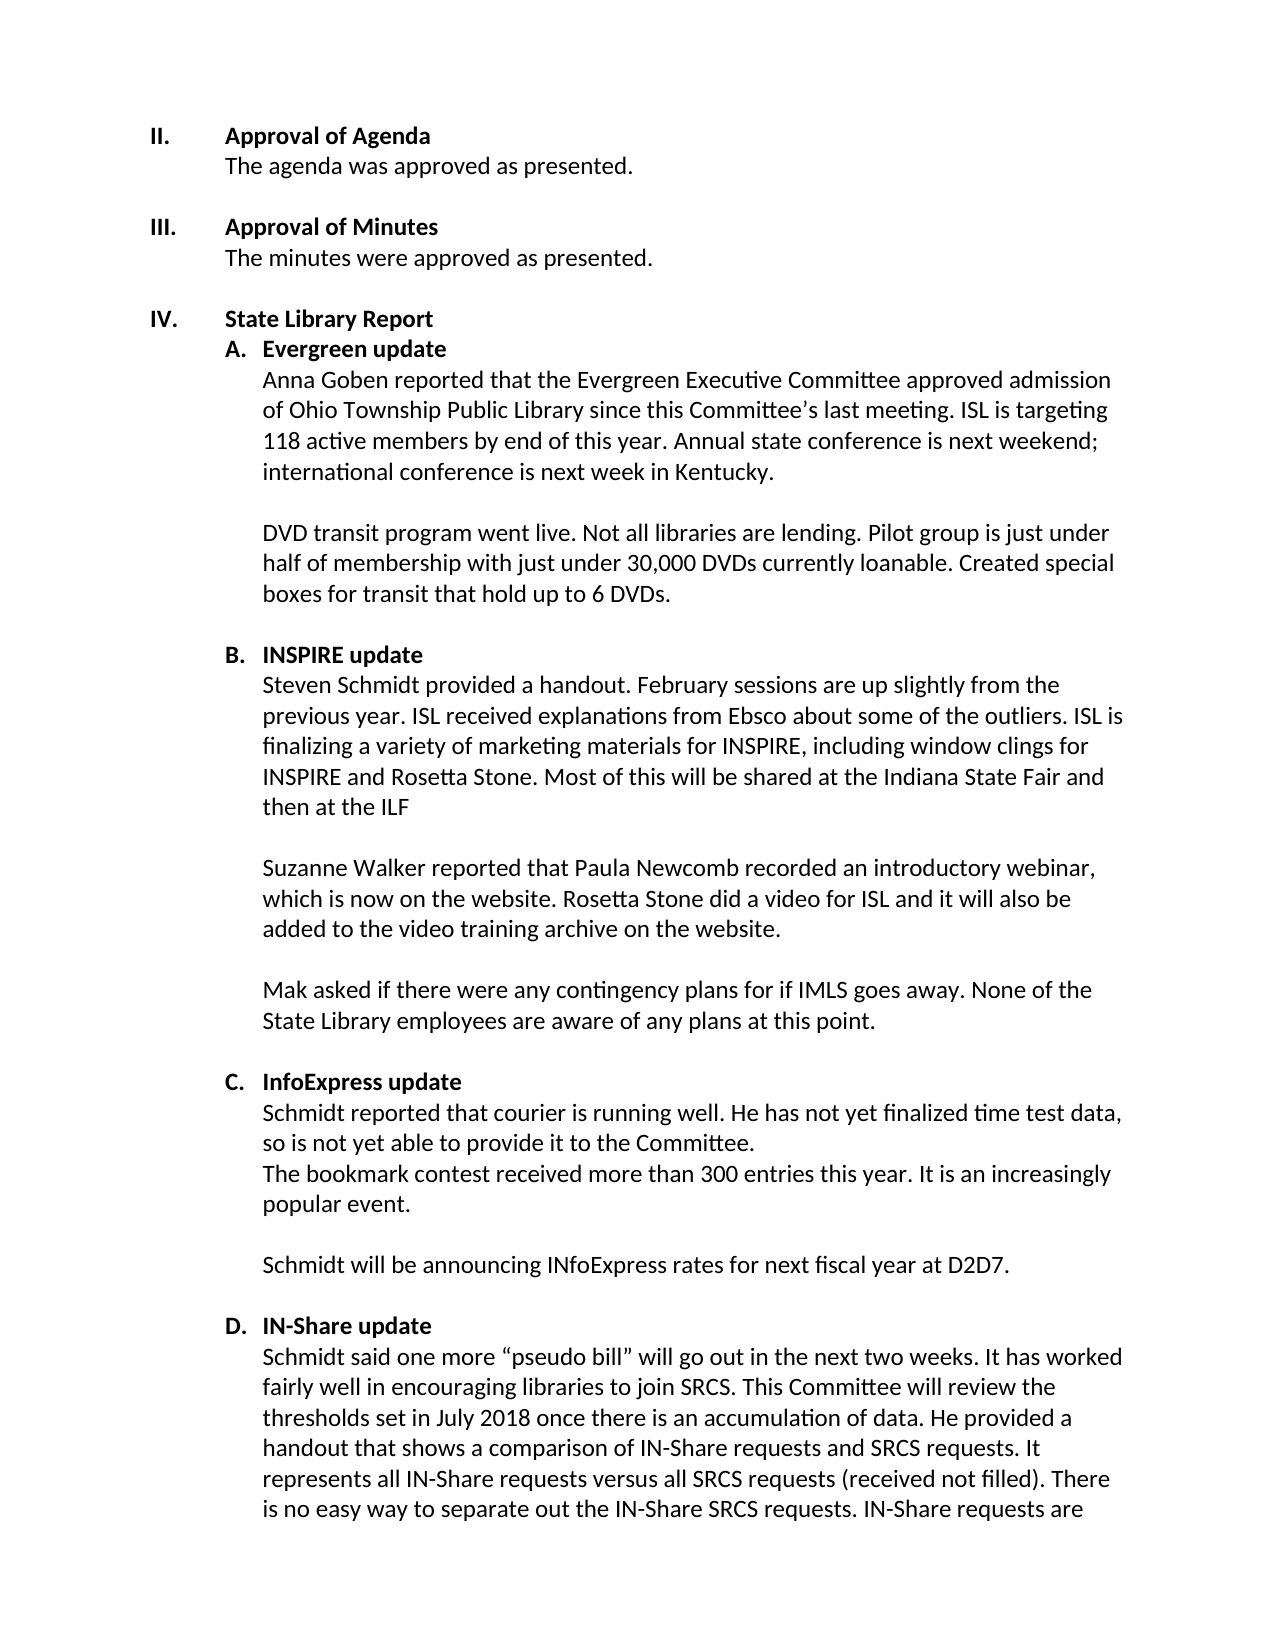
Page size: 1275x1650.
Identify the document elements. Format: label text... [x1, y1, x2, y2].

list IN-Share update [225, 1310, 1125, 1341]
text The bookmark contest received more than 300 entries this year. It is an increasingly popular event. [262, 1158, 1125, 1219]
text Mak asked if there were any contingency plans for if IMLS goes away. None of the State Library employees are aware of any plans at this point. [262, 974, 1125, 1036]
text Schmidt reported that courier is running well. He has not yet finalized time test data, so is not yet able to provide it to the Committee. [262, 1097, 1125, 1158]
list Approval of Agenda [150, 120, 1125, 151]
text Steven Schmidt provided a handout. February sessions are up slightly from the previous year. ISL received explanations from Ebsco about some of the outliers. ISL is finalizing a variety of marketing materials for INSPIRE, including window clings for INSPIRE and Rosetta Stone. Most of this will be shared at the Indiana State Fair and then at the ILF [262, 669, 1125, 822]
list InfoExpress update [225, 1066, 1125, 1097]
list Approval of Minutes [150, 212, 1125, 242]
list INSPIRE update [225, 639, 1125, 669]
text The minutes were approved as presented. [225, 242, 1125, 273]
list DVD transit program went live. Not all libraries are lending. Pilot group is just under half of membership with just under 30,000 DVDs currently loanable. Created special boxes for transit that hold up to 6 DVDs. [262, 517, 1125, 608]
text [262, 1341, 1125, 1524]
text IV. State Library Report [150, 303, 1125, 334]
list Anna Goben reported that the Evergreen Executive Committee approved admission of Ohio Township Public Library since this Committee’s last meeting. ISL is targeting 118 active members by end of this year. Annual state conference is next weekend; international conference is next week in Kentucky. [262, 364, 1125, 486]
list Evergreen update [225, 334, 1125, 364]
text Suzanne Walker reported that Paula Newcomb recorded an introductory webinar, which is now on the website. Rosetta Stone did a video for ISL and it will also be added to the video training archive on the website. [262, 852, 1125, 944]
text The agenda was approved as presented. [225, 151, 1125, 181]
text Schmidt will be announcing INfoExpress rates for next fiscal year at D2D7. [262, 1249, 1125, 1280]
